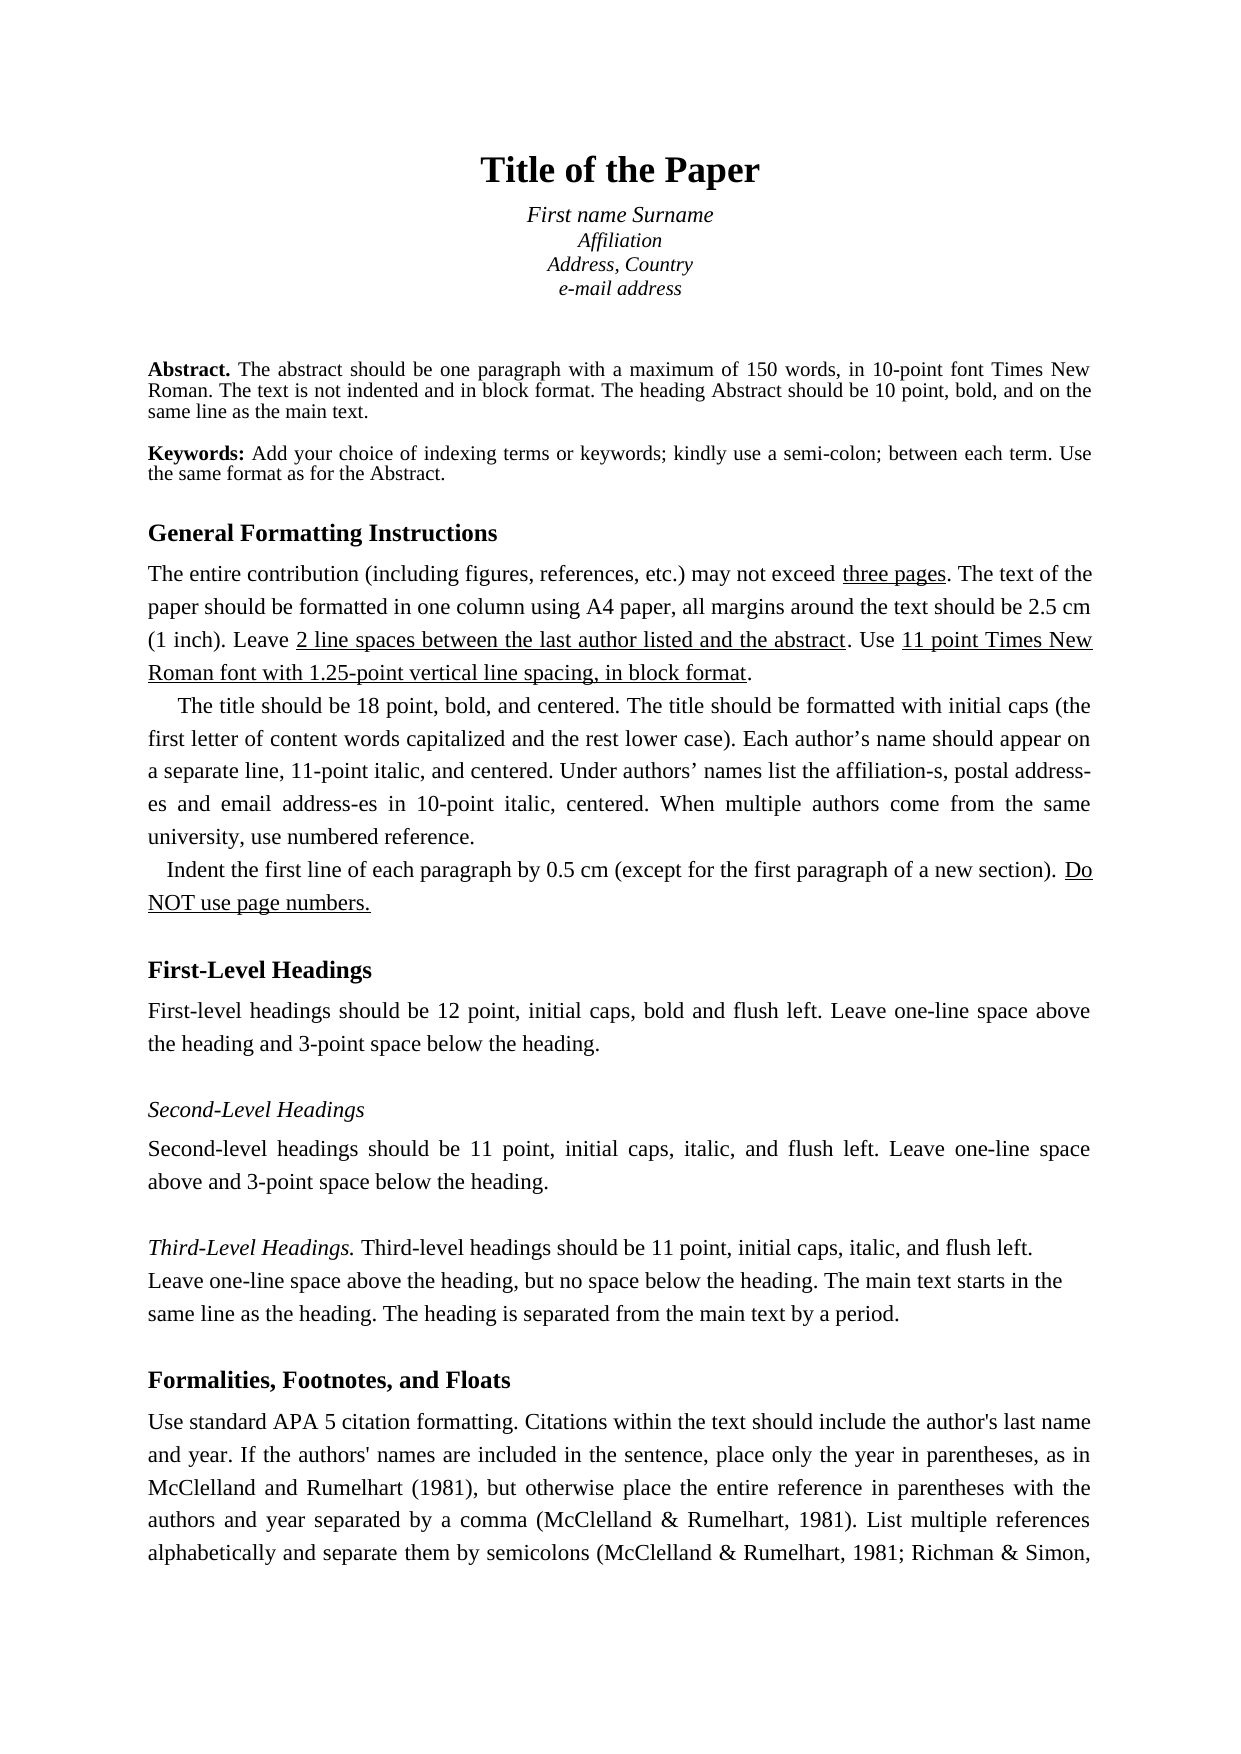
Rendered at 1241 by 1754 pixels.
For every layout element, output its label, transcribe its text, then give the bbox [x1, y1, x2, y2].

text Third-Level Headings. Third-level headings should be 11 point, initial caps, italic, and flush left. Leave one-line space above the heading, but no space below the heading. The main text starts in the same line as the heading. The heading is separated from the main text by a period. [148, 1234, 1093, 1326]
text Indent the first line of each paragraph by 0.5 cm (except for the first paragraph of a new section). Do NOT use page numbers. [148, 856, 1093, 916]
title Second-Level Headings [148, 1096, 1093, 1122]
text First-level headings should be 12 point, initial caps, bold and flush left. Leave one-line space above the heading and 3-point space below the heading. [148, 997, 1093, 1057]
text The entire contribution (including figures, references, etc.) may not exceed three pages. The text of the paper should be formatted in one column using A4 paper, all margins around the text should be 2.5 cm (1 inch). Leave 2 line spaces between the last author listed and the abstract. Use 11 point Times New Roman font with 1.25-point vertical line spacing, in block format. [148, 560, 1093, 685]
text Keywords: Add your choice of indexing terms or keywords; kindly use a semi-colon; between each term. Use the same format as for the Abstract. [148, 443, 1093, 485]
title Formalities, Footnotes, and Floats [148, 1366, 1093, 1394]
title General Formatting Instructions [148, 518, 1093, 547]
text The title should be 18 point, bold, and centered. The title should be formatted with initial caps (the first letter of content words capitalized and the rest lower case). Each author’s name should appear on a separate line, 11-point italic, and centered. Under authors’ names list the affiliation-s, postal address-es and email address-es in 10-point italic, centered. When multiple authors come from the same university, use numbered reference. [148, 692, 1093, 850]
text Second-level headings should be 11 point, initial caps, italic, and flush left. Leave one-line space above and 3-point space below the heading. [148, 1135, 1093, 1194]
text Abstract. The abstract should be one paragraph with a maximum of 150 words, in 10-point font Times New Roman. The text is not indented and in block format. The heading Abstract should be 10 point, bold, and on the same line as the main text. [148, 360, 1093, 422]
text Affiliation [148, 228, 1093, 252]
text Address, Country [148, 252, 1093, 276]
title First-Level Headings [148, 955, 1093, 984]
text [148, 1408, 1093, 1566]
title Title of the Paper [148, 148, 1093, 191]
text First name Surname [148, 201, 1093, 228]
text e-mail address [148, 276, 1093, 300]
